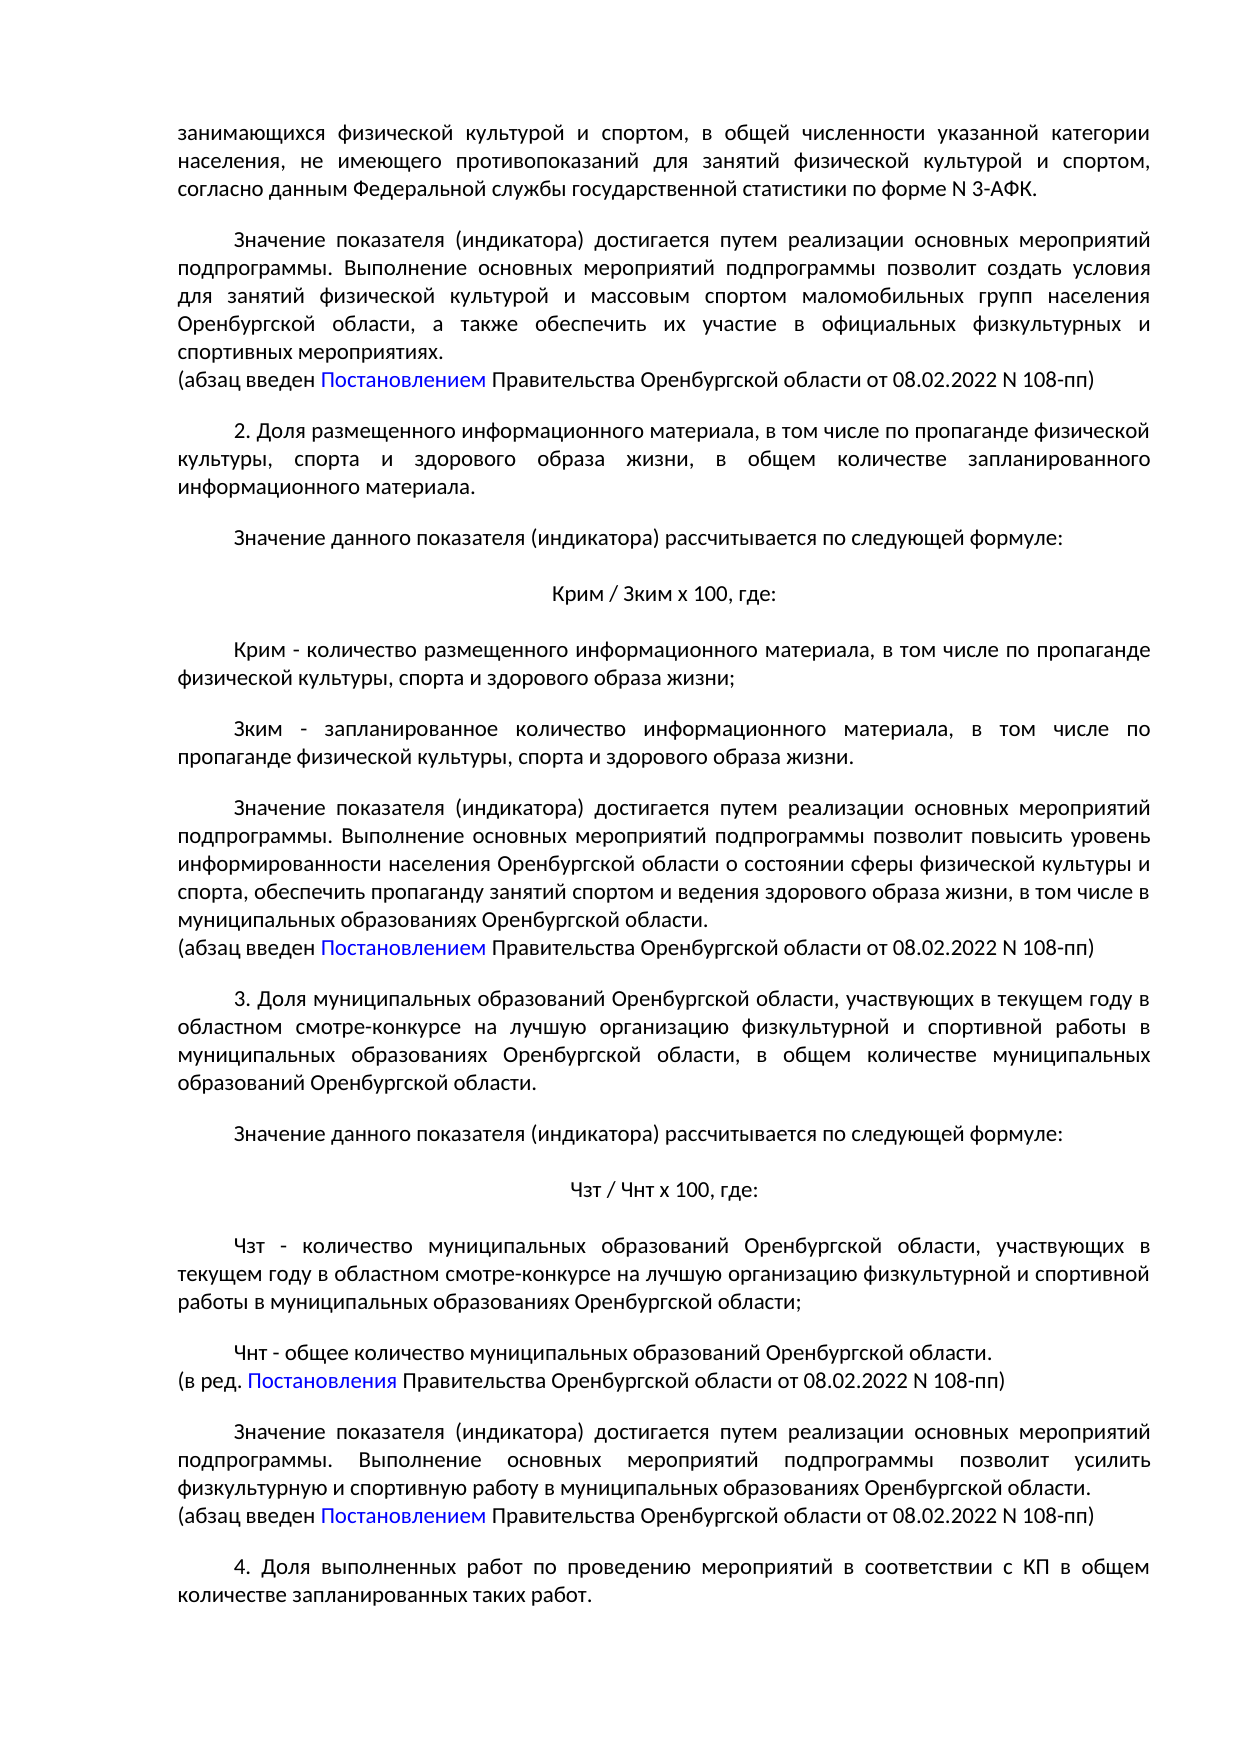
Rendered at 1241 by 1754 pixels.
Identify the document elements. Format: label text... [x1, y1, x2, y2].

text 4. Доля выполненных работ по проведению мероприятий в соответствии с КП в общем количестве запланированных таких работ. [177, 1552, 1152, 1608]
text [177, 118, 1152, 202]
text Значение данного показателя (индикатора) рассчитывается по следующей формуле: [177, 523, 1152, 551]
text (в ред. Постановления Правительства Оренбургской области от 08.02.2022 N 108-пп) [177, 1366, 1152, 1394]
text Значение показателя (индикатора) достигается путем реализации основных мероприятий подпрограммы. Выполнение основных мероприятий подпрограммы позволит усилить физкультурную и спортивную работу в муниципальных образованиях Оренбургской области. [177, 1417, 1152, 1501]
text Значение данного показателя (индикатора) рассчитывается по следующей формуле: [177, 1119, 1152, 1147]
text 2. Доля размещенного информационного материала, в том числе по пропаганде физической культуры, спорта и здорового образа жизни, в общем количестве запланированного информационного материала. [177, 416, 1152, 500]
text Чзт - количество муниципальных образований Оренбургской области, участвующих в текущем году в областном смотре-конкурсе на лучшую организацию физкультурной и спортивной работы в муниципальных образованиях Оренбургской области; [177, 1231, 1152, 1315]
text Значение показателя (индикатора) достигается путем реализации основных мероприятий подпрограммы. Выполнение основных мероприятий подпрограммы позволит повысить уровень информированности населения Оренбургской области о состоянии сферы физической культуры и спорта, обеспечить пропаганду занятий спортом и ведения здорового образа жизни, в том числе в муниципальных образованиях Оренбургской области. [177, 793, 1152, 933]
text 3. Доля муниципальных образований Оренбургской области, участвующих в текущем году в областном смотре-конкурсе на лучшую организацию физкультурной и спортивной работы в муниципальных образованиях Оренбургской области, в общем количестве муниципальных образований Оренбургской области. [177, 984, 1152, 1096]
text Зким - запланированное количество информационного материала, в том числе по пропаганде физической культуры, спорта и здорового образа жизни. [177, 714, 1152, 770]
text Крим / Зким x 100, где: [177, 579, 1152, 607]
text Чзт / Чнт x 100, где: [177, 1175, 1152, 1203]
text Чнт - общее количество муниципальных образований Оренбургской области. [177, 1338, 1152, 1366]
text (абзац введен Постановлением Правительства Оренбургской области от 08.02.2022 N 108-пп) [177, 933, 1152, 961]
text Значение показателя (индикатора) достигается путем реализации основных мероприятий подпрограммы. Выполнение основных мероприятий подпрограммы позволит создать условия для занятий физической культурой и массовым спортом маломобильных групп населения Оренбургской области, а также обеспечить их участие в официальных физкультурных и спортивных мероприятиях. [177, 225, 1152, 365]
text (абзац введен Постановлением Правительства Оренбургской области от 08.02.2022 N 108-пп) [177, 365, 1152, 393]
text Крим - количество размещенного информационного материала, в том числе по пропаганде физической культуры, спорта и здорового образа жизни; [177, 635, 1152, 691]
text (абзац введен Постановлением Правительства Оренбургской области от 08.02.2022 N 108-пп) [177, 1501, 1152, 1529]
